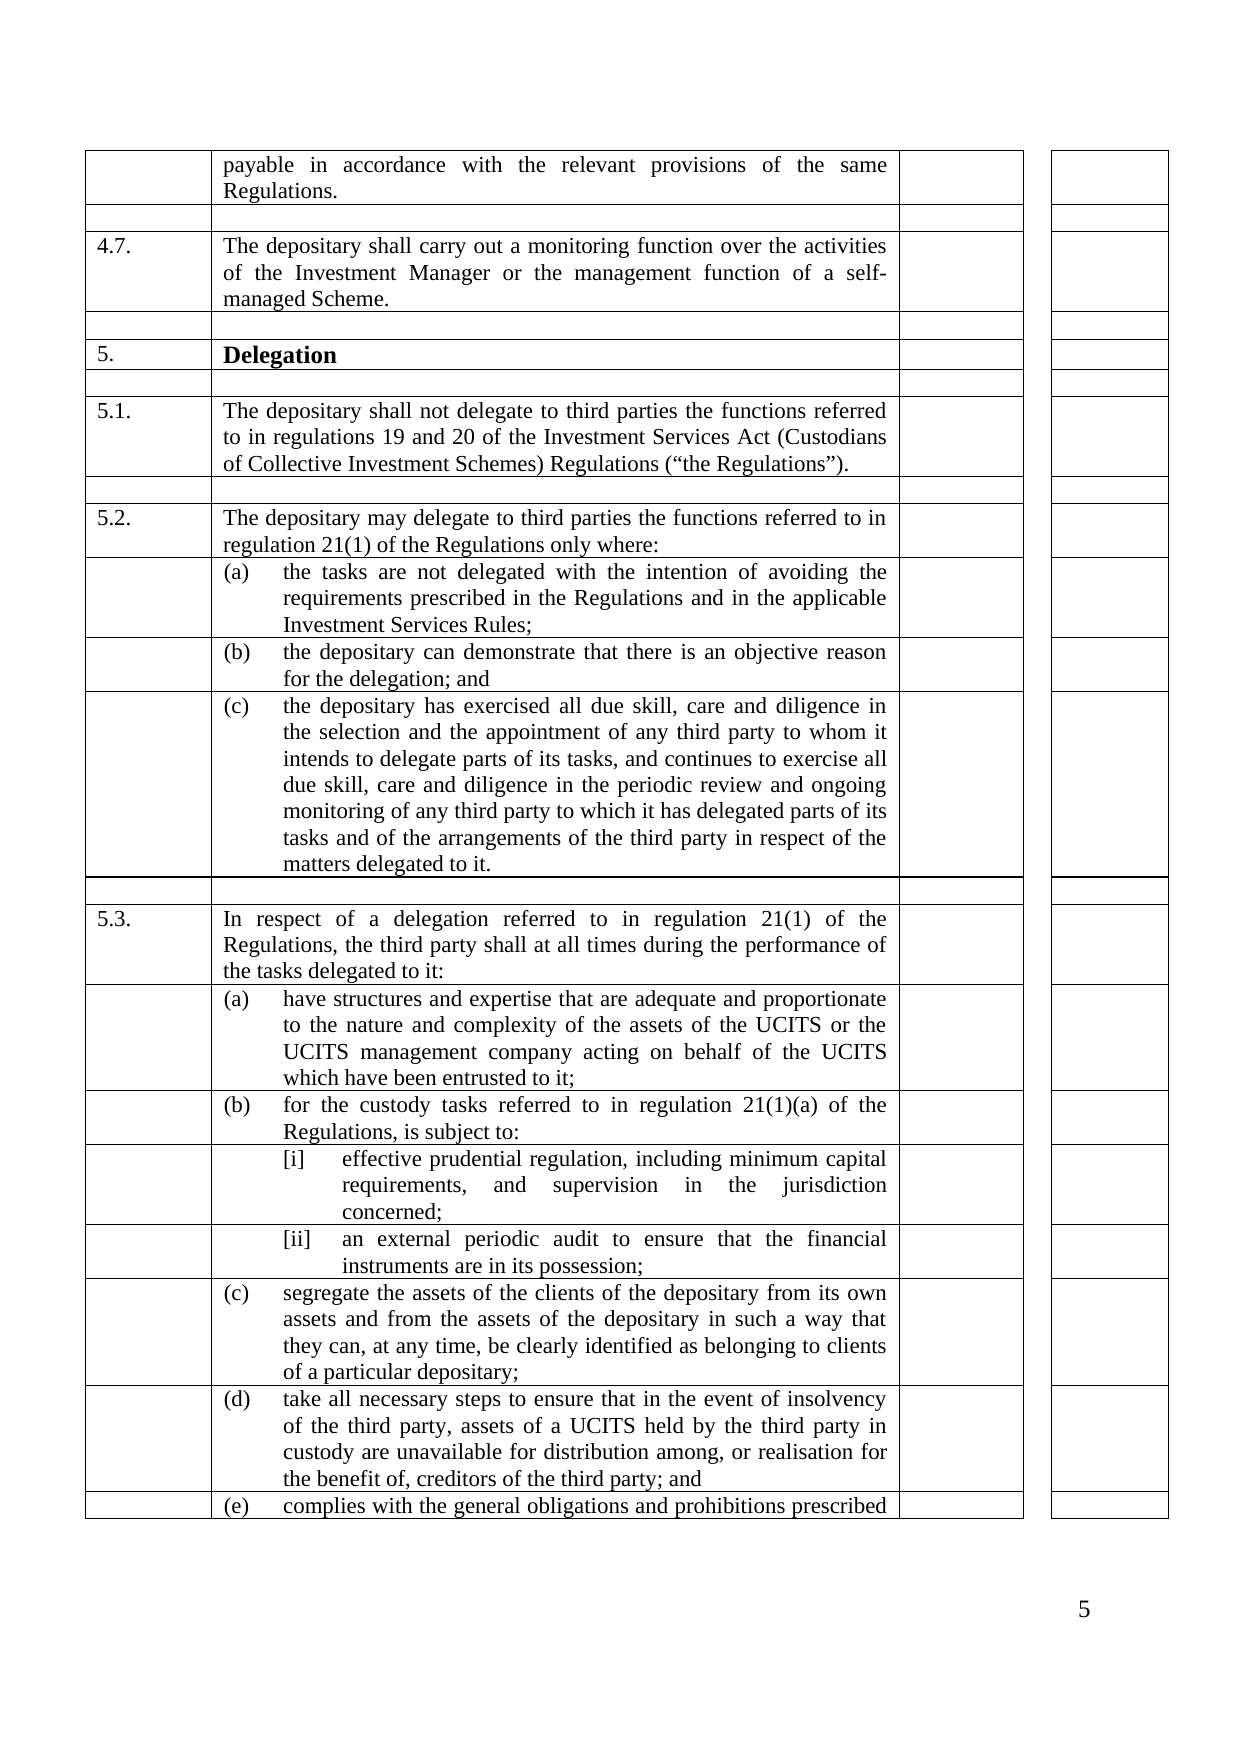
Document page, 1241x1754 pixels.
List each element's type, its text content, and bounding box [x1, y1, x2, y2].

table_cell [900, 232, 1023, 311]
table_cell [86, 504, 211, 557]
table_cell [1052, 692, 1168, 876]
table_cell [1024, 204, 1051, 231]
table_cell [86, 1145, 211, 1224]
table_cell [212, 878, 899, 904]
table_cell [212, 312, 899, 339]
table_cell [1024, 339, 1051, 368]
table_cell [1052, 638, 1168, 691]
table_cell [1052, 370, 1168, 396]
table_cell [86, 205, 211, 231]
table_cell [86, 1225, 211, 1278]
table_cell [1052, 985, 1168, 1090]
table_cell [1052, 1091, 1168, 1144]
table_cell the tasks are not delegated with the intention of avoiding the requirements prescribed in the Regulations and in the applicable Investment Services Rules; [212, 558, 899, 637]
table_cell [86, 1386, 211, 1491]
table_cell [900, 205, 1023, 231]
table_cell [1024, 1385, 1051, 1491]
table_cell [1052, 1386, 1168, 1491]
table_cell the depositary can demonstrate that there is an objective reason for the delegation; and [212, 638, 899, 691]
table_cell [1024, 1144, 1051, 1224]
table_cell take all necessary steps to ensure that in the event of insolvency of the third party, assets of a UCITS held by the third party in custody are unavailable for distribution among, or realisation for the benefit of, creditors of the third party; and [212, 1386, 899, 1491]
table_cell [1024, 1491, 1051, 1518]
table_cell [86, 692, 211, 876]
table_cell [1052, 397, 1168, 476]
table_cell [86, 1492, 211, 1518]
table_cell [86, 340, 211, 368]
table_cell [86, 1091, 211, 1144]
table_cell [1052, 878, 1168, 904]
table_cell [1052, 477, 1168, 503]
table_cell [212, 151, 899, 204]
table_cell [1024, 476, 1051, 503]
table_cell [900, 1145, 1023, 1224]
table_cell The depositary may delegate to third parties the functions referred to in regulation 21(1) of the Regulations only where: [212, 504, 899, 557]
table_cell [1052, 504, 1168, 557]
table_cell [1024, 637, 1051, 691]
table_cell [1052, 340, 1168, 368]
table_cell [900, 370, 1023, 396]
table_cell [1052, 905, 1168, 984]
table_cell [1024, 503, 1051, 557]
table_cell The depositary shall carry out a monitoring function over the activities of the Investment Manager or the management function of a self-managed Scheme. [212, 232, 899, 311]
table_cell [900, 558, 1023, 637]
table_cell [86, 397, 211, 476]
table_cell the depositary has exercised all due skill, care and diligence in the selection and the appointment of any third party to whom it intends to delegate parts of its tasks, and continues to exercise all due skill, care and diligence in the periodic review and ongoing monitoring of any third party to which it has delegated parts of its tasks and of the arrangements of the third party in respect of the matters delegated to it. [212, 692, 899, 876]
table_cell [1024, 311, 1051, 339]
table_cell [1024, 984, 1051, 1090]
table_cell have structures and expertise that are adequate and proportionate to the nature and complexity of the assets of the UCITS or the UCITS management company acting on behalf of the UCITS which have been entrusted to it; [212, 985, 899, 1090]
table_cell [212, 370, 899, 396]
table_cell [86, 232, 211, 311]
table_cell [900, 340, 1023, 368]
table_cell [86, 1279, 211, 1384]
table_cell The depositary shall not delegate to third parties the functions referred to in regulations 19 and 20 of the Investment Services Act (Custodians of Collective Investment Schemes) Regulations (“the Regulations”). [212, 397, 899, 476]
table_cell [900, 504, 1023, 557]
table_cell [1052, 205, 1168, 231]
table_cell [1024, 1224, 1051, 1278]
table_cell [86, 477, 211, 503]
table_cell [1052, 558, 1168, 637]
table_cell [86, 151, 211, 204]
table_cell effective prudential regulation, including minimum capital requirements, and supervision in the jurisdiction concerned; [212, 1145, 899, 1224]
table_cell [900, 1225, 1023, 1278]
table_cell [900, 312, 1023, 339]
table_cell segregate the assets of the clients of the depositary from its own assets and from the assets of the depositary in such a way that they can, at any time, be clearly identified as belonging to clients of a particular depositary; [212, 1279, 899, 1384]
table_cell [86, 312, 211, 339]
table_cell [212, 1492, 899, 1518]
table_cell [1024, 904, 1051, 984]
table_cell [900, 985, 1023, 1090]
table_cell [900, 905, 1023, 984]
table_cell [86, 985, 211, 1090]
table_cell [1024, 691, 1051, 876]
table_cell [86, 558, 211, 637]
table_cell [1052, 232, 1168, 311]
table_cell [86, 905, 211, 984]
table_cell [900, 1386, 1023, 1491]
table_cell [1052, 151, 1168, 204]
table_cell [212, 205, 899, 231]
table_cell [900, 1492, 1023, 1518]
table_cell [1024, 396, 1051, 476]
table_cell [212, 477, 899, 503]
table_cell [86, 878, 211, 904]
table_cell [900, 1091, 1023, 1144]
table_cell [1024, 150, 1051, 204]
table_cell [1052, 1279, 1168, 1384]
table_cell [86, 370, 211, 396]
table_cell [86, 638, 211, 691]
table_cell [1052, 1225, 1168, 1278]
table_cell In respect of a delegation referred to in regulation 21(1) of the Regulations, the third party shall at all times during the performance of the tasks delegated to it: [212, 905, 899, 984]
table_cell [900, 477, 1023, 503]
table_cell [900, 692, 1023, 876]
table_cell [900, 638, 1023, 691]
table_cell for the custody tasks referred to in regulation 21(1)(a) of the Regulations, is subject to: [212, 1091, 899, 1144]
table_cell [1024, 1278, 1051, 1384]
table_cell [1024, 231, 1051, 311]
table_cell [1052, 312, 1168, 339]
table_cell [1024, 557, 1051, 637]
table_cell an external periodic audit to ensure that the financial instruments are in its possession; [212, 1225, 899, 1278]
table_cell [1024, 1090, 1051, 1144]
table_cell [1052, 1145, 1168, 1224]
table_cell [900, 397, 1023, 476]
table_cell Delegation [212, 340, 899, 368]
table_cell [1024, 369, 1051, 396]
table_cell [900, 1279, 1023, 1384]
table_cell [900, 878, 1023, 904]
table_cell [1024, 876, 1051, 904]
table_cell [900, 151, 1023, 204]
table_cell [1052, 1492, 1168, 1518]
